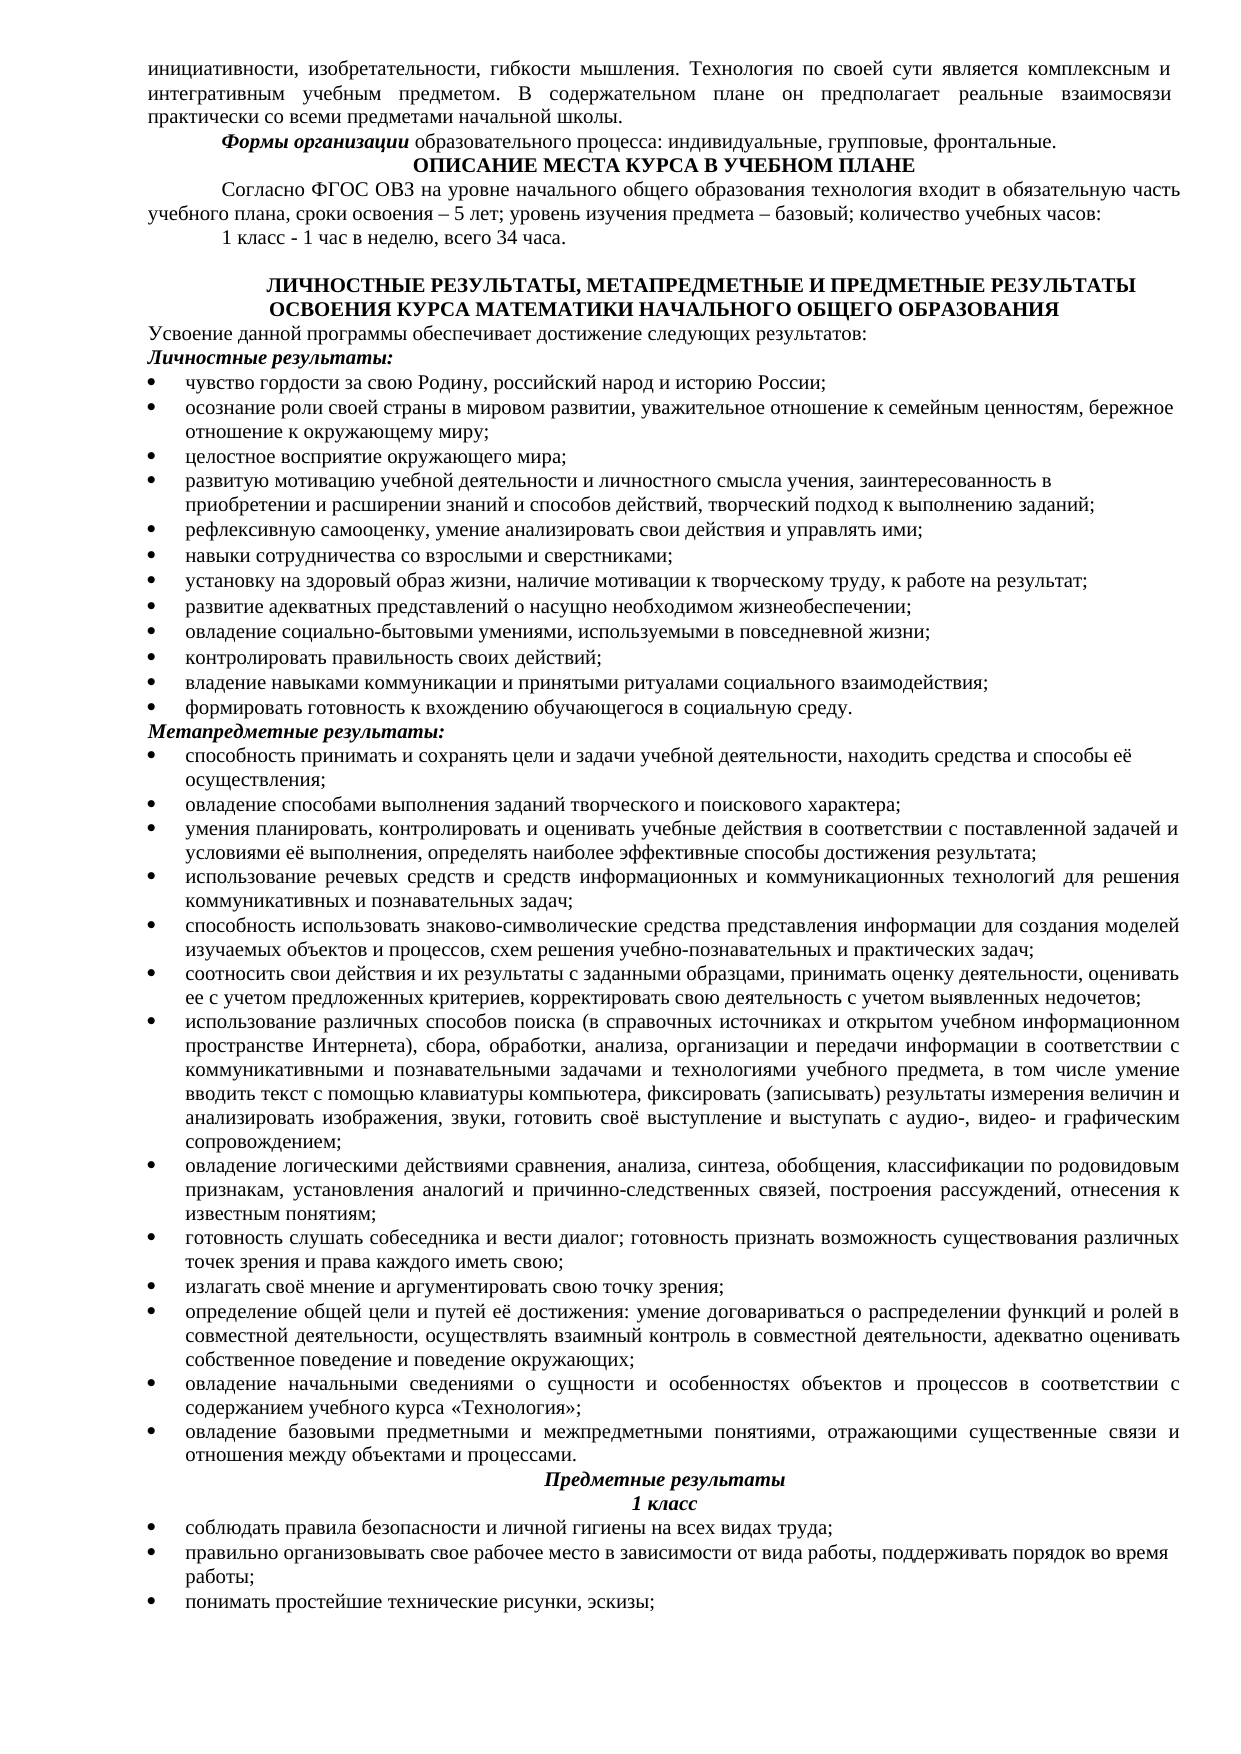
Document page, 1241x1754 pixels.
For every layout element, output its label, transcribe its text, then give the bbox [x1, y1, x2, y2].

list излагать своё мнение и аргументировать свою точку зрения; [148, 1273, 1194, 1299]
list овладение социально-бытовыми умениями, используемыми в повседневной жизни; [148, 618, 1194, 644]
subtitle ЛИЧНОСТНЫЕ РЕЗУЛЬТАТЫ, МЕТАПРЕДМЕТНЫЕ И ПРЕДМЕТНЫЕ РЕЗУЛЬТАТЫ ОСВОЕНИЯ КУРСА МАТЕМАТИКИ НАЧАЛЬНОГО ОБЩЕГО ОБРАЗОВАНИЯ [266, 273, 1194, 321]
list соблюдать правила безопасности и личной гигиены на всех видах труда; [148, 1514, 1194, 1540]
text Усвоение данной программы обеспечивает достижение следующих результатов: [148, 321, 1194, 345]
list способность использовать знаково-символические средства представления информации для создания моделей изучаемых объектов и процессов, схем решения учебно-познавательных и практических задач; [148, 912, 1181, 961]
list навыки сотрудничества со взрослыми и сверстниками; [148, 542, 1194, 567]
subtitle Метапредметные результаты: [148, 719, 1194, 743]
list развитую мотивацию учебной деятельности и личностного смысла учения, заинтересованность в приобретении и расширении знаний и способов действий, творческий подход к выполнению заданий; [148, 468, 1181, 516]
list умения планировать, контролировать и оценивать учебные действия в соответствии с поставленной задачей и условиями её выполнения, определять наиболее эффективные способы достижения результата; [148, 816, 1180, 864]
list установку на здоровый образ жизни, наличие мотивации к творческому труду, к работе на результат; [148, 567, 1194, 593]
subtitle ОПИСАНИЕ МЕСТА КУРСА В УЧЕБНОМ ПЛАНЕ [146, 153, 1183, 177]
list овладение способами выполнения заданий творческого и поискового характера; [148, 791, 1194, 816]
list готовность слушать собеседника и вести диалог; готовность признать возможность существования различных точек зрения и права каждого иметь свою; [148, 1225, 1181, 1273]
text Формы организации образовательного процесса: индивидуальные, групповые, фронтальные. [221, 129, 1194, 153]
list чувство гордости за свою Родину, российский народ и историю России; [148, 369, 1194, 394]
list формировать готовность к вхождению обучающегося в социальную среду. [148, 694, 1194, 719]
list понимать простейшие технические рисунки, эскизы; [148, 1588, 1194, 1613]
list способность принимать и сохранять цели и задачи учебной деятельности, находить средства и способы её осуществления; [148, 743, 1181, 791]
list определение общей цели и путей её достижения: умение договариваться о распределении функций и ролей в совместной деятельности, осуществлять взаимный контроль в совместной деятельности, адекватно оценивать собственное поведение и поведение окружающих; [148, 1299, 1181, 1371]
list развитие адекватных представлений о насущно необходимом жизнеобеспечении; [148, 593, 1194, 618]
subtitle Личностные результаты: [148, 346, 1194, 369]
list овладение начальными сведениями о сущности и особенностях объектов и процессов в соответствии с содержанием учебного курса «Технология»; [148, 1371, 1181, 1419]
text инициативности, изобретательности, гибкости мышления. Технология по своей сути является комплексным и интегративным учебным предметом. В содержательном плане он предполагает реальные взаимосвязи практически со всеми предметами начальной школы. [148, 56, 1171, 128]
list правильно организовывать свое рабочее место в зависимости от вида работы, поддерживать порядок во время работы; [148, 1540, 1181, 1588]
list использование различных способов поиска (в справочных источниках и открытом учебном информационном пространстве Интернета), сбора, обработки, анализа, организации и передачи информации в соответствии с коммуникативными и познавательными задачами и технологиями учебного предмета, в том числе умение вводить текст с помощью клавиатуры компьютера, фиксировать (записывать) результаты измерения величин и анализировать изображения, звуки, готовить своё выступление и выступать с аудио-, видео- и графическим сопровождением; [148, 1009, 1181, 1153]
list контролировать правильность своих действий; [148, 644, 1194, 669]
list использование речевых средств и средств информационных и коммуникационных технологий для решения коммуникативных и познавательных задач; [148, 864, 1181, 912]
list рефлексивную самооценку, умение анализировать свои действия и управлять ими; [148, 516, 1194, 542]
list целостное восприятие окружающего мира; [148, 443, 1194, 468]
list соотносить свои действия и их результаты с заданными образцами, принимать оценку деятельности, оценивать ее с учетом предложенных критериев, корректировать свою деятельность с учетом выявленных недочетов; [148, 961, 1180, 1009]
text Согласно ФГОС ОВЗ на уровне начального общего образования технология входит в обязательную часть учебного плана, сроки освоения – 5 лет; уровень изучения предмета – базовый; количество учебных часов: [148, 177, 1181, 225]
text 1 класс - 1 час в неделю, всего 34 часа. [221, 225, 572, 249]
list овладение логическими действиями сравнения, анализа, синтеза, обобщения, классификации по родовидовым признакам, установления аналогий и причинно-следственных связей, построения рассуждений, отнесения к известным понятиям; [148, 1153, 1181, 1225]
list осознание роли своей страны в мировом развитии, уважительное отношение к семейным ценностям, бережное отношение к окружающему миру; [148, 394, 1180, 443]
list овладение базовыми предметными и межпредметными понятиями, отражающими существенные связи и отношения между объектами и процессами. [148, 1419, 1181, 1466]
list владение навыками коммуникации и принятыми ритуалами социального взаимодействия; [148, 669, 1194, 694]
subtitle Предметные результаты 1 класс [544, 1466, 785, 1514]
